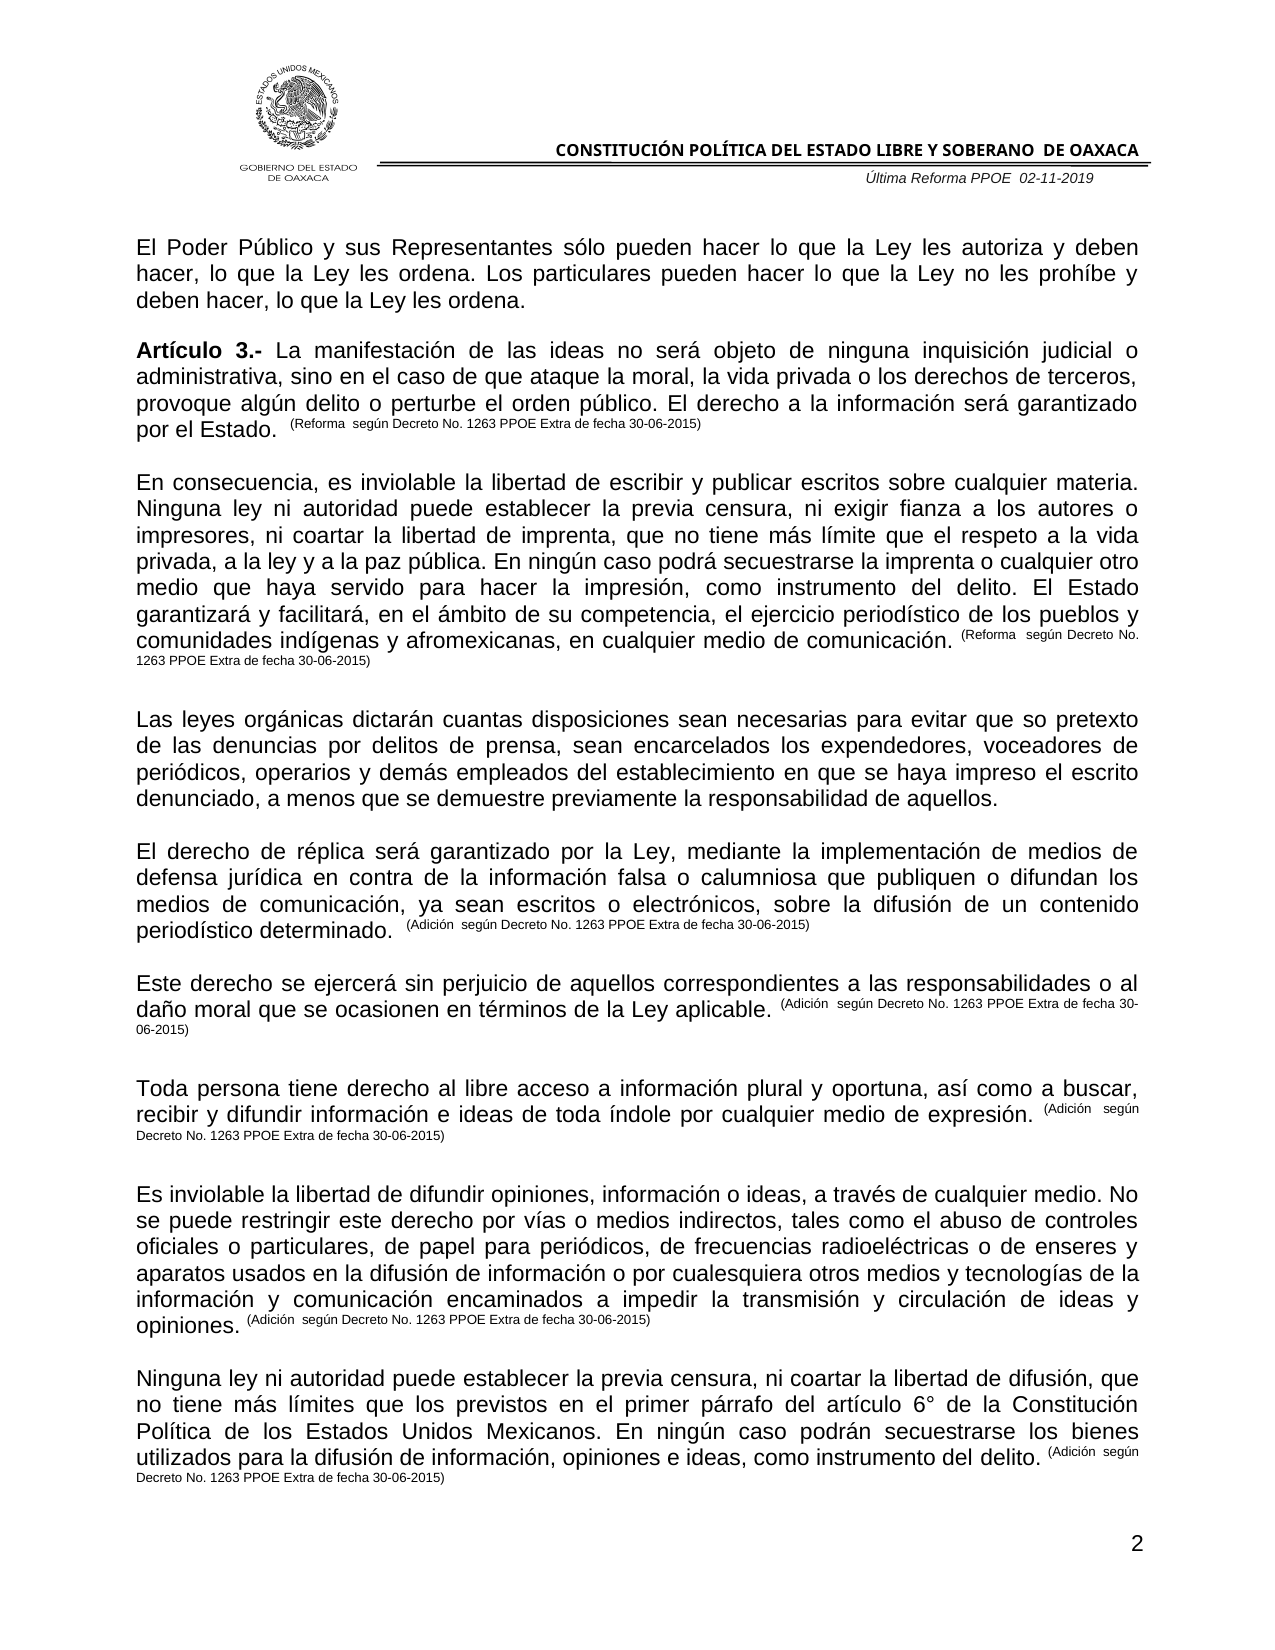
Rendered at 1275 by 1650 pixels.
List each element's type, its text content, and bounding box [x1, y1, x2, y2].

text Toda persona tiene derecho al libre acceso a información plural y oportuna, así como a buscar, recibir y difundir información e ideas de toda índole por cualquier medio de expresión. (Adición según Decreto No. 1263 PPOE Extra de fecha 30-06-2015) [136, 1075, 1139, 1154]
text Es inviolable la libertad de difundir opiniones, información o ideas, a través de cualquier medio. No se puede restringir este derecho por vías o medios indirectos, tales como el abuso de controles oficiales o particulares, de papel para periódicos, de frecuencias radioeléctricas o de enseres y aparatos usados en la difusión de información o por cualesquiera otros medios y tecnologías de la información y comunicación encaminados a impedir la transmisión y circulación de ideas y opiniones. (Adición según Decreto No. 1263 PPOE Extra de fecha 30-06-2015) [136, 1181, 1139, 1339]
text Artículo 3.- La manifestación de las ideas no será objeto de ninguna inquisición judicial o administrativa, sino en el caso de que ataque la moral, la vida privada o los derechos de terceros, provoque algún delito o perturbe el orden público. El derecho a la información será garantizado por el Estado. (Reforma según Decreto No. 1263 PPOE Extra de fecha 30-06-2015) [136, 337, 1139, 442]
text Ninguna ley ni autoridad puede establecer la previa censura, ni coartar la libertad de difusión, que no tiene más límites que los previstos en el primer párrafo del artículo 6° de la Constitución Política de los Estados Unidos Mexicanos. En ningún caso podrán secuestrarse los bienes utilizados para la difusión de información, opiniones e ideas, como instrumento del delito. (Adición según Decreto No. 1263 PPOE Extra de fecha 30-06-2015) [136, 1365, 1139, 1497]
picture [237, 62, 360, 184]
text Las leyes orgánicas dictarán cuantas disposiciones sean necesarias para evitar que so pretexto de las denuncias por delitos de prensa, sean encarcelados los expendedores, voceadores de periódicos, operarios y demás empleados del establecimiento en que se haya impreso el escrito denunciado, a menos que se demuestre previamente la responsabilidad de aquellos. [136, 706, 1139, 812]
text El Poder Público y sus Representantes sólo pueden hacer lo que la Ley les autoriza y deben hacer, lo que la Ley les ordena. Los particulares pueden hacer lo que la Ley no les prohíbe y deben hacer, lo que la Ley les ordena. [136, 234, 1139, 313]
text En consecuencia, es inviolable la libertad de escribir y publicar escritos sobre cualquier materia. Ninguna ley ni autoridad puede establecer la previa censura, ni exigir fianza a los autores o impresores, ni coartar la libertad de imprenta, que no tiene más límite que el respeto a la vida privada, a la ley y a la paz pública. En ningún caso podrá secuestrarse la imprenta o cualquier otro medio que haya servido para hacer la impresión, como instrumento del delito. El Estado garantizará y facilitará, en el ámbito de su competencia, el ejercicio periodístico de los pueblos y comunidades indígenas y afromexicanas, en cualquier medio de comunicación. (Reforma según Decreto No. 1263 PPOE Extra de fecha 30-06-2015) [136, 469, 1139, 680]
text Este derecho se ejercerá sin perjuicio de aquellos correspondientes a las responsabilidades o al daño moral que se ocasionen en términos de la Ley aplicable. (Adición según Decreto No. 1263 PPOE Extra de fecha 30-06-2015) [136, 970, 1139, 1049]
text El derecho de réplica será garantizado por la Ley, mediante la implementación de medios de defensa jurídica en contra de la información falsa o calumniosa que publiquen o difundan los medios de comunicación, ya sean escritos o electrónicos, sobre la difusión de un contenido periodístico determinado. (Adición según Decreto No. 1263 PPOE Extra de fecha 30-06-2015) [136, 838, 1139, 943]
